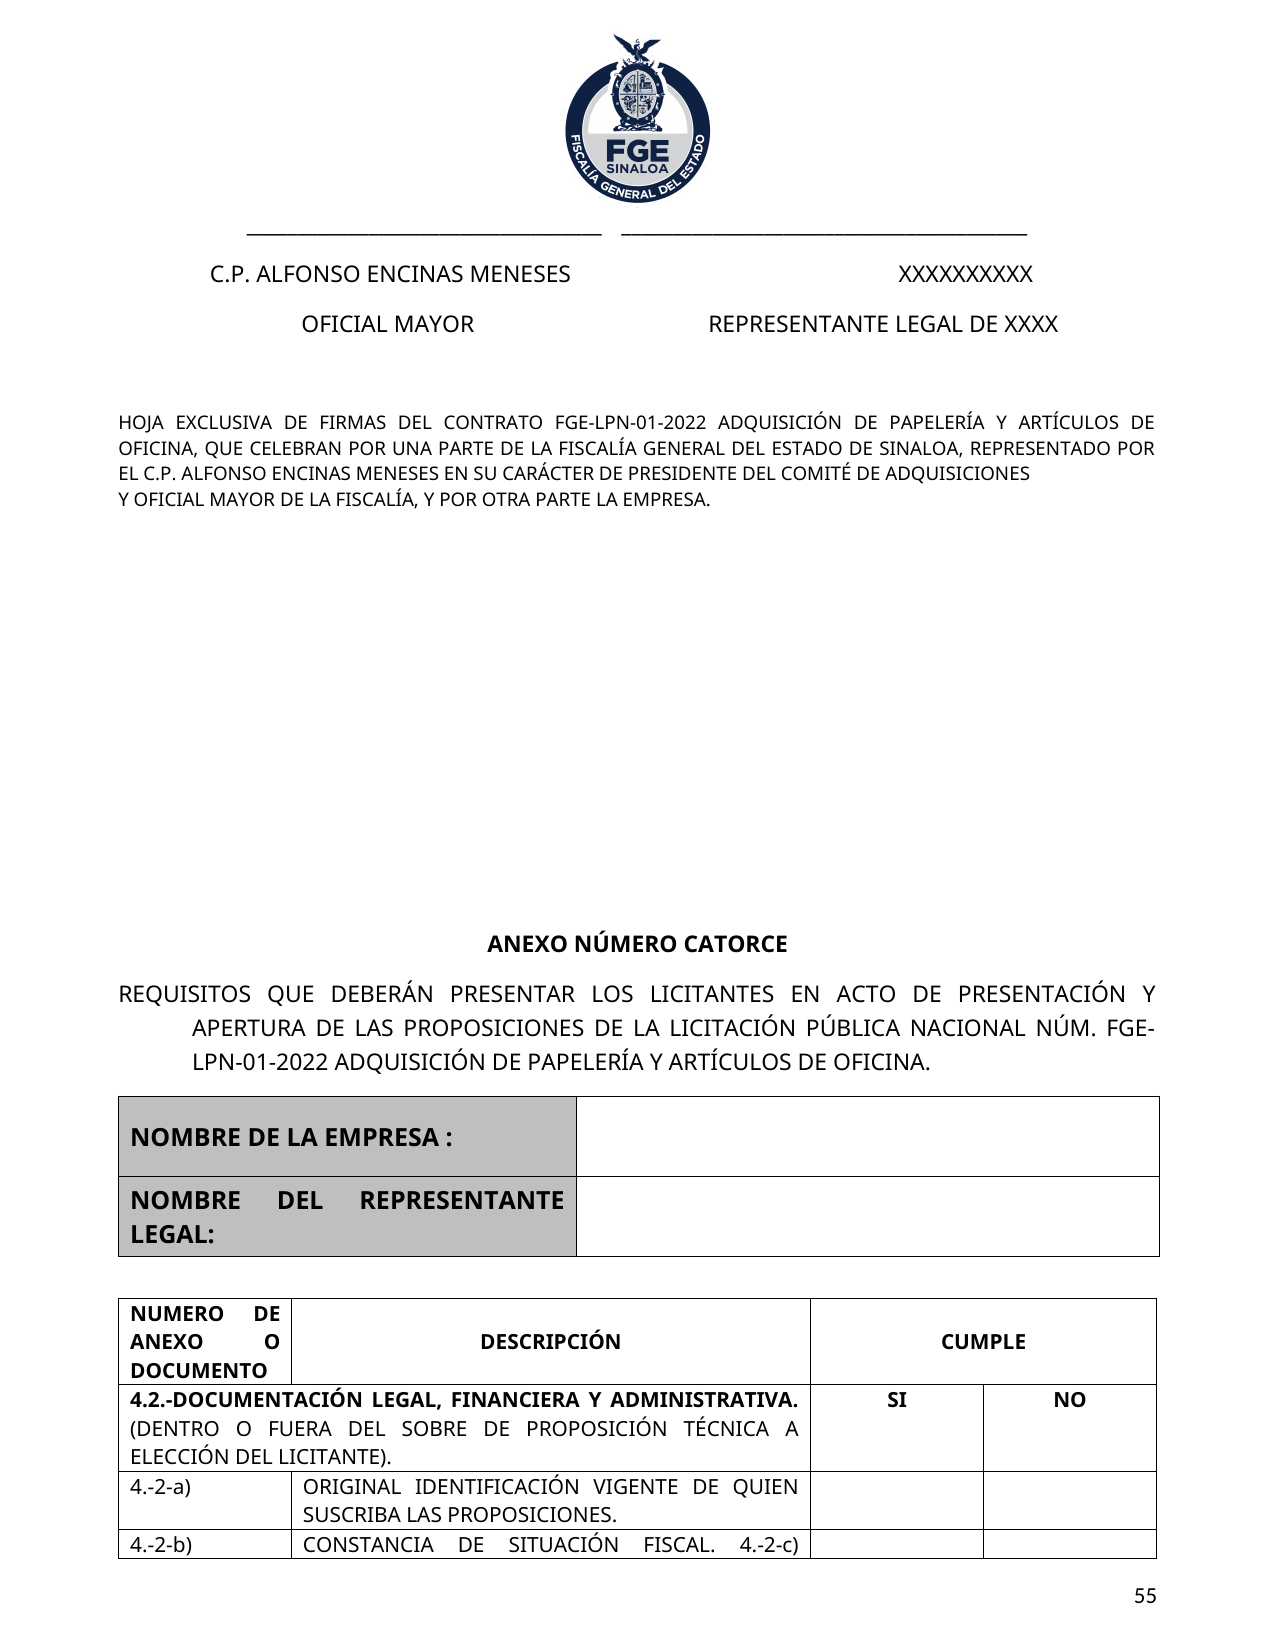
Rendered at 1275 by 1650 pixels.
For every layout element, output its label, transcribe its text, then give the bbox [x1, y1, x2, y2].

text ___________________________________ ________________________________________ [118, 208, 1157, 239]
table_header NOMBRE DE LA EMPRESA : [119, 1097, 576, 1176]
table_header NUMERO DE ANEXO O DOCUMENTO [119, 1299, 291, 1384]
table_cell [811, 1472, 983, 1529]
text ANEXO NÚMERO CATORCE [118, 927, 1157, 959]
table_header DESCRIPCIÓN [292, 1299, 810, 1384]
table_cell ORIGINAL IDENTIFICACIÓN VIGENTE DE QUIEN SUSCRIBA LAS PROPOSICIONES. [292, 1472, 810, 1529]
table_header CUMPLE [811, 1299, 1156, 1384]
text OFICIAL MAYOR REPRESENTANTE LEGAL DE XXXX [266, 308, 1157, 340]
table_cell CONSTANCIA DE SITUACIÓN FISCAL. 4.-2-c) COMPROBANTE DE DOMICILIO FISCAL. [292, 1530, 810, 1558]
table_cell 4.-2-a) [119, 1472, 291, 1529]
text Y OFICIAL MAYOR DE LA FISCALÍA, Y POR OTRA PARTE LA EMPRESA. [118, 486, 1157, 511]
table_cell 4.-2-b) [119, 1530, 291, 1558]
text HOJA EXCLUSIVA DE FIRMAS DEL CONTRATO FGE-LPN-01-2022 ADQUISICIÓN DE PAPELERÍA Y ARTÍCULOS DE OFICINA, QUE CELEBRAN POR UNA PARTE DE LA FISCALÍA GENERAL DEL ESTADO DE SINALOA, REPRESENTADO POR EL C.P. ALFONSO ENCINAS MENESES EN SU CARÁCTER DE PRESIDENTE DEL COMITÉ DE ADQUISICIONES [118, 409, 1157, 486]
table_cell [577, 1177, 1159, 1256]
text C.P. ALFONSO ENCINAS MENESES XXXXXXXXXX [118, 258, 1157, 289]
table_cell [984, 1530, 1156, 1558]
table_cell NO [984, 1385, 1156, 1471]
table_cell [984, 1472, 1156, 1529]
text REQUISITOS QUE DEBERÁN PRESENTAR LOS LICITANTES EN ACTO DE PRESENTACIÓN Y APERTURA DE LAS PROPOSICIONES DE LA LICITACIÓN PÚBLICA NACIONAL NÚM. FGE-LPN-01-2022 ADQUISICIÓN DE PAPELERÍA Y ARTÍCULOS DE OFICINA. [118, 978, 1157, 1077]
table_header [577, 1097, 1159, 1176]
table_cell SI [811, 1385, 983, 1471]
picture [560, 29, 715, 208]
table_cell NOMBRE DEL REPRESENTANTE LEGAL: [119, 1177, 576, 1256]
table_cell 4.2.-DOCUMENTACIÓN LEGAL, FINANCIERA Y ADMINISTRATIVA. (DENTRO O FUERA DEL SOBRE DE PROPOSICIÓN TÉCNICA A ELECCIÓN DEL LICITANTE). [119, 1385, 810, 1471]
table_cell [811, 1530, 983, 1558]
